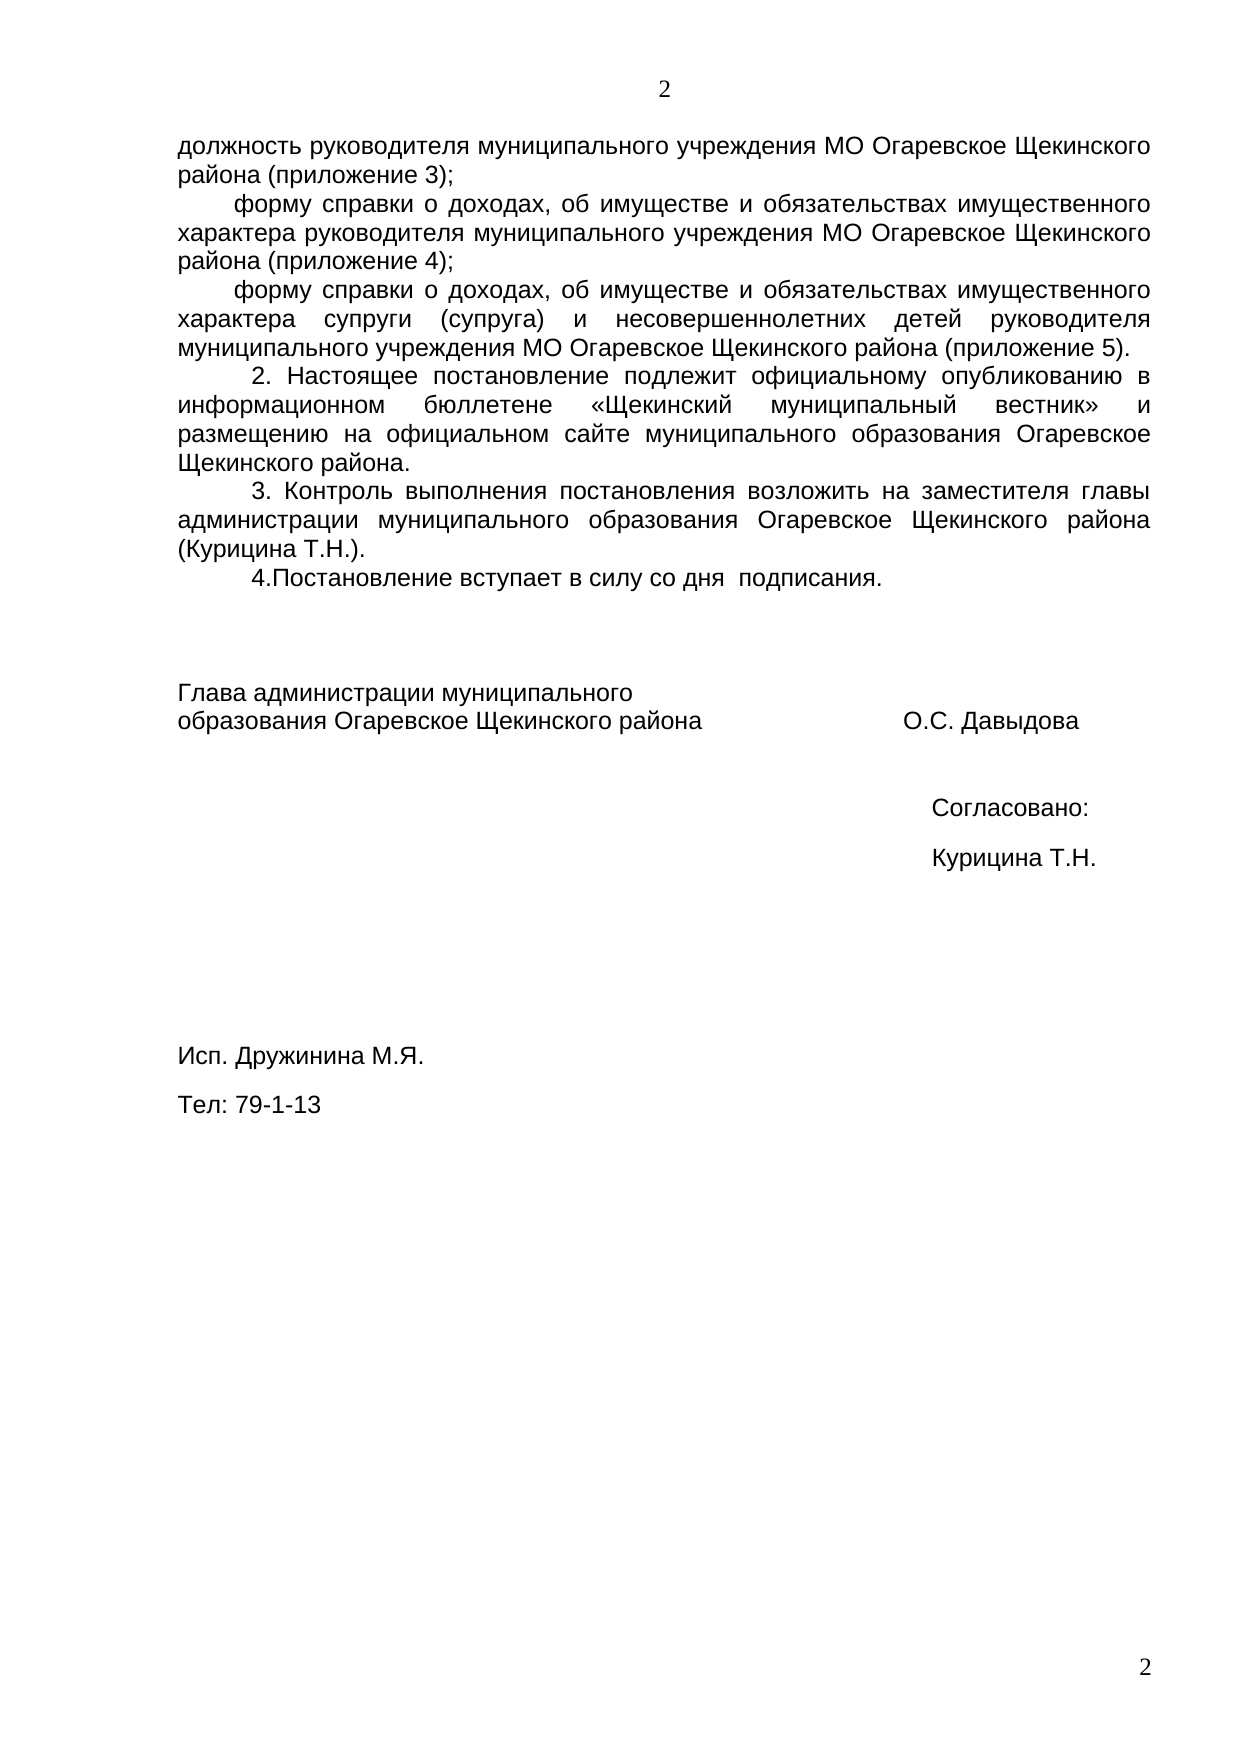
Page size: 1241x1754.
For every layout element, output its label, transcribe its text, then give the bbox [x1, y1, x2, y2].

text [177, 131, 1152, 189]
text форму справки о доходах, об имуществе и обязательствах имущественного характера руководителя муниципального учреждения МО Огаревское Щекинского района (приложение 4); [177, 189, 1152, 275]
text Согласовано: [177, 793, 1152, 822]
text Курицина Т.Н. [177, 843, 1152, 871]
text Исп. Дружинина М.Я. [177, 1041, 1152, 1070]
text 4.Постановление вступает в силу со дня подписания. [177, 562, 1152, 591]
text 2. Настоящее постановление подлежит официальному опубликованию в информационном бюллетене «Щекинский муниципальный вестник» и размещению на официальном сайте муниципального образования Огаревское Щекинского района. [177, 361, 1152, 476]
text форму справки о доходах, об имуществе и обязательствах имущественного характера супруги (супруга) и несовершеннолетних детей руководителя муниципального учреждения МО Огаревское Щекинского района (приложение 5). [177, 275, 1152, 361]
text 3. Контроль выполнения постановления возложить на заместителя главы администрации муниципального образования Огаревское Щекинского района (Курицина Т.Н.). [177, 476, 1152, 562]
text Тел: 79-1-13 [177, 1091, 1152, 1119]
text Глава администрации муниципального [177, 677, 1152, 706]
text образования Огаревское Щекинского района О.С. Давыдова [177, 706, 1152, 735]
